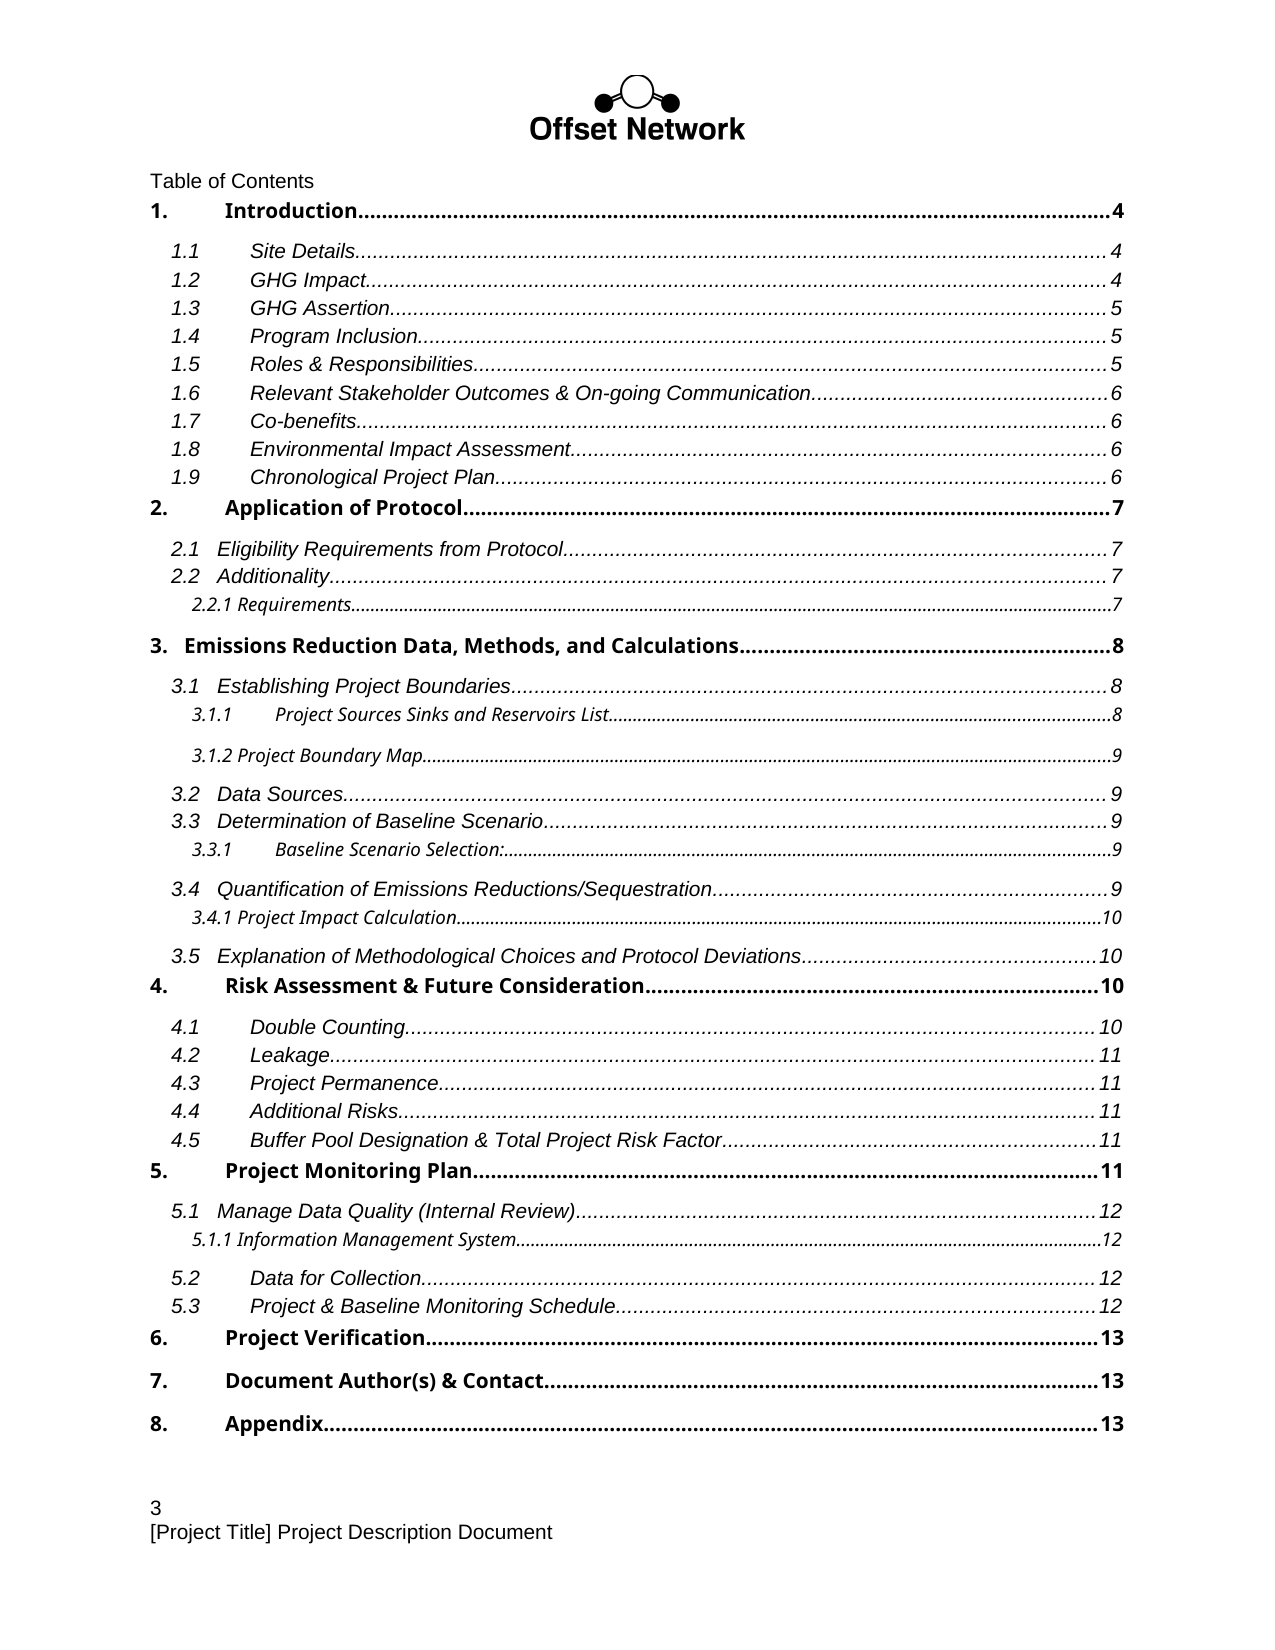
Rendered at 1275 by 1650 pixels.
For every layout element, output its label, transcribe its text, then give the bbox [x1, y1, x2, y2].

text Table of Contents [150, 169, 1125, 193]
picture [530, 75, 746, 142]
